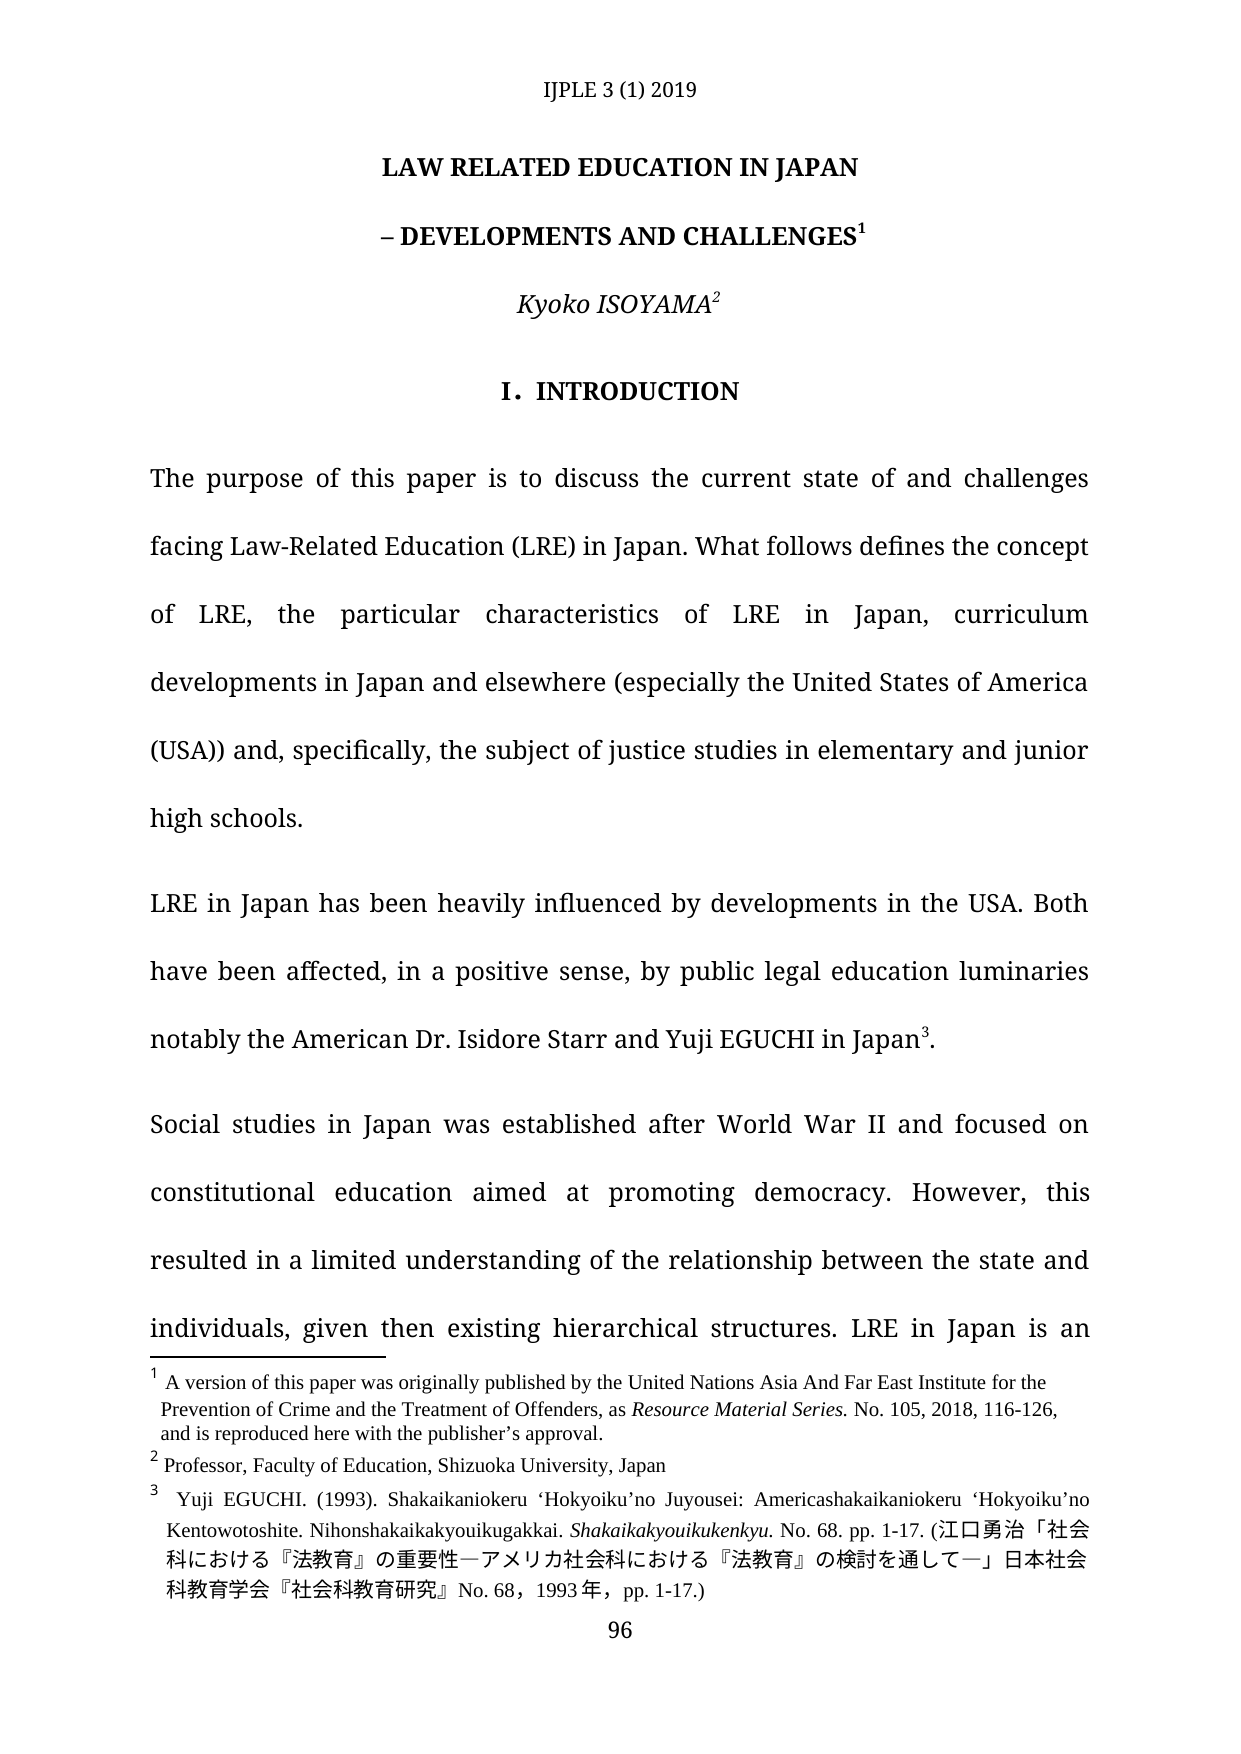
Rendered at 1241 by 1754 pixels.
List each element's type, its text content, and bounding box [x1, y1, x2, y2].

text I．INTRODUCTION [150, 371, 1090, 407]
text Kyoko ISOYAMA [150, 286, 1090, 320]
text LRE in Japan has been heavily influenced by developments in the USA. Both have been affected, in a positive sense, by public legal education luminaries notably the American Dr. Isidore Starr and Yuji EGUCHI in Japan. [150, 886, 1090, 1056]
text Law RElated Education in Japan [150, 150, 1090, 184]
text – developments and challenges [150, 218, 1090, 252]
text The purpose of this paper is to discuss the current state of and challenges facing Law-Related Education (LRE) in Japan. What follows defines the concept of LRE, the particular characteristics of LRE in Japan, curriculum developments in Japan and elsewhere (especially the United States of America (USA)) and, specifically, the subject of justice studies in elementary and junior high schools. [150, 460, 1090, 835]
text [150, 1107, 1090, 1345]
